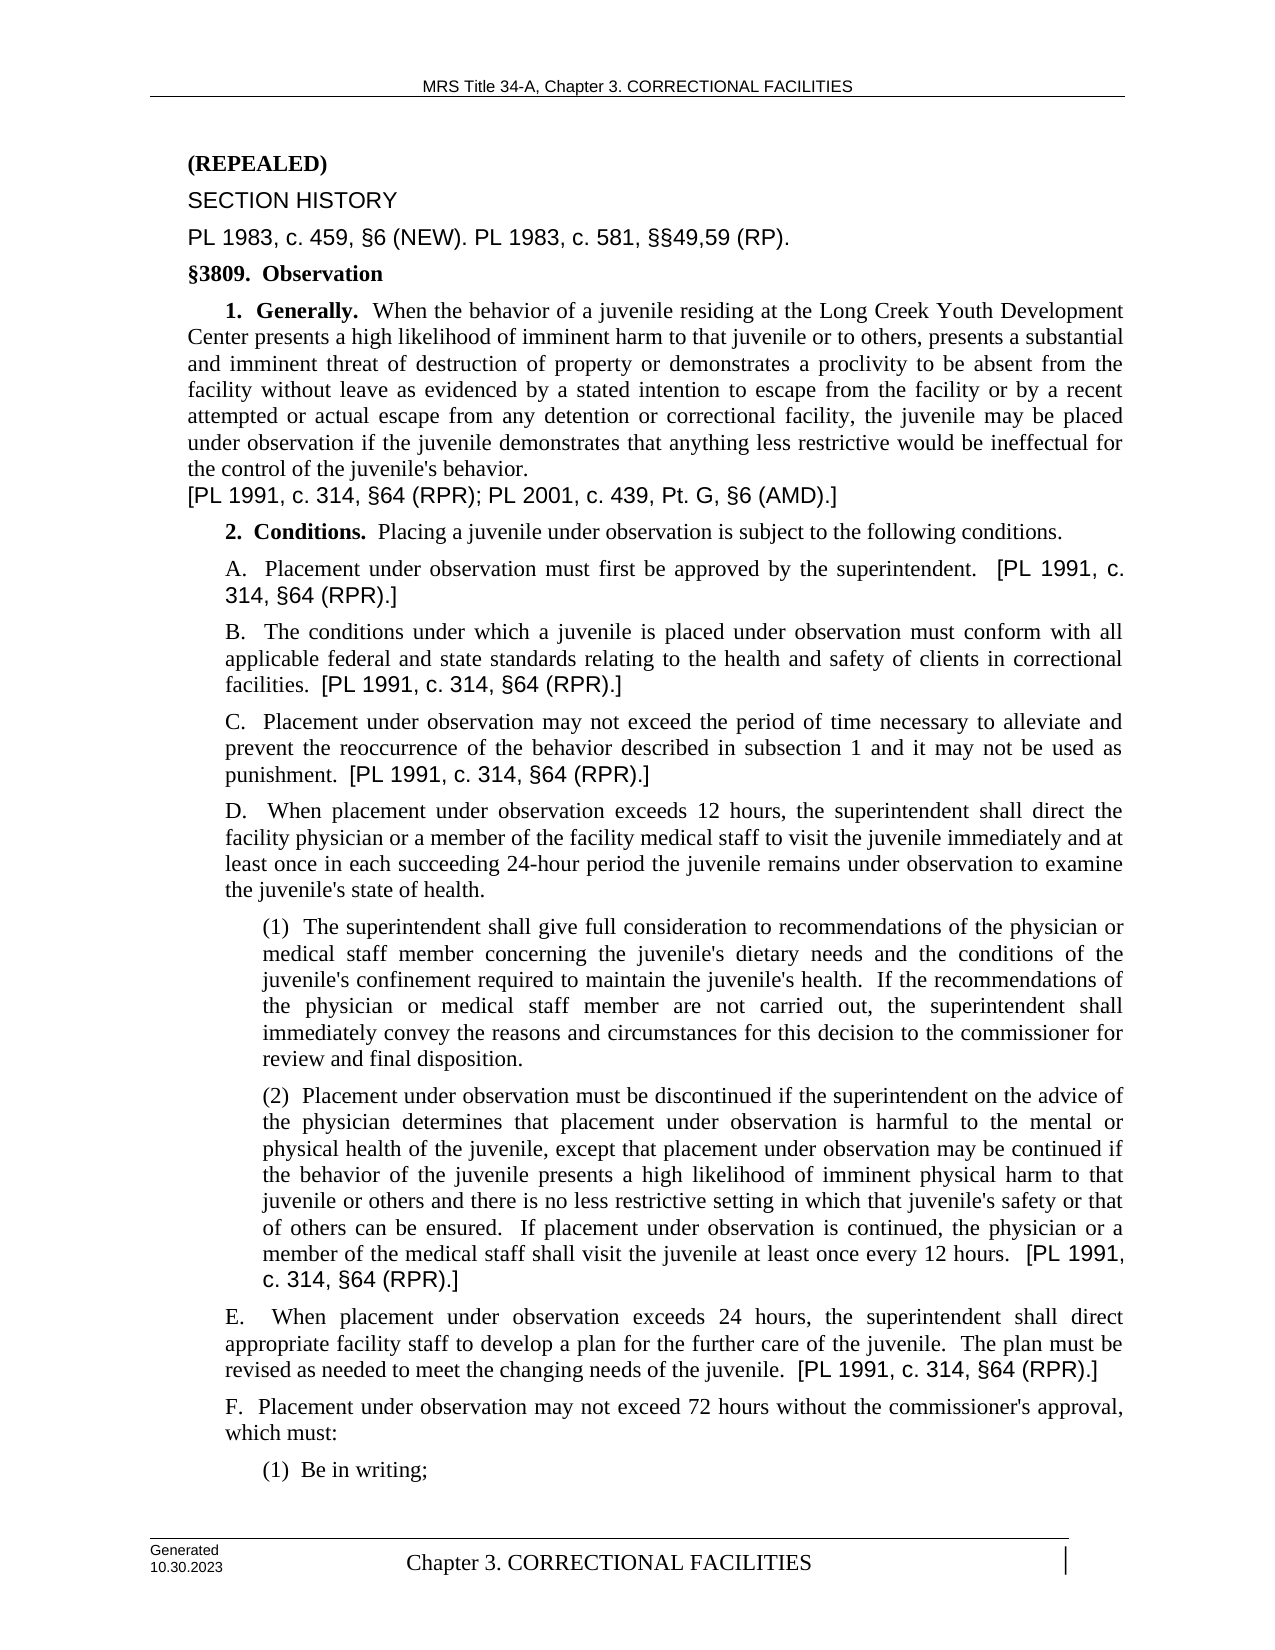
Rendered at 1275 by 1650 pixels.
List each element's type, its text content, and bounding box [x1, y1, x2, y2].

text 2. Conditions. Placing a juvenile under observation is subject to the following conditions. [187, 518, 1125, 545]
text 1. Generally. When the behavior of a juvenile residing at the Long Creek Youth Development Center presents a high likelihood of imminent harm to that juvenile or to others, presents a substantial and imminent threat of destruction of property or demonstrates a proclivity to be absent from the facility without leave as evidenced by a stated intention to escape from the facility or by a recent attempted or actual escape from any detention or correctional facility, the juvenile may be placed under observation if the juvenile demonstrates that anything less restrictive would be ineffectual for the control of the juvenile's behavior. [187, 297, 1125, 482]
text (1) Be in writing; [262, 1456, 1125, 1482]
text (2) Placement under observation must be discontinued if the superintendent on the advice of the physician determines that placement under observation is harmful to the mental or physical health of the juvenile, except that placement under observation may be continued if the behavior of the juvenile presents a high likelihood of imminent physical harm to that juvenile or others and there is no less restrictive setting in which that juvenile's safety or that of others can be ensured. If placement under observation is continued, the physician or a member of the medical staff shall visit the juvenile at least once every 12 hours. [PL 1991, c. 314, §64 (RPR).] [262, 1082, 1125, 1293]
text A. Placement under observation must first be approved by the superintendent. [PL 1991, c. 314, §64 (RPR).] [225, 555, 1125, 608]
text (1) The superintendent shall give full consideration to recommendations of the physician or medical staff member concerning the juvenile's dietary needs and the conditions of the juvenile's confinement required to maintain the juvenile's health. If the recommendations of the physician or medical staff member are not carried out, the superintendent shall immediately convey the reasons and circumstances for this decision to the commissioner for review and final disposition. [262, 913, 1125, 1071]
text (REPEALED) [187, 150, 1125, 176]
text [PL 1991, c. 314, §64 (RPR); PL 2001, c. 439, Pt. G, §6 (AMD).] [187, 482, 1125, 508]
text F. Placement under observation may not exceed 72 hours without the commissioner's approval, which must: [225, 1393, 1125, 1446]
text C. Placement under observation may not exceed the period of time necessary to alleviate and prevent the reoccurrence of the behavior described in subsection 1 and it may not be used as punishment. [PL 1991, c. 314, §64 (RPR).] [225, 708, 1125, 787]
text SECTION HISTORY [187, 187, 1125, 213]
text PL 1983, c. 459, §6 (NEW). PL 1983, c. 581, §§49,59 (RP). [187, 223, 1125, 250]
text §3809. Observation [187, 260, 1125, 287]
text D. When placement under observation exceeds 12 hours, the superintendent shall direct the facility physician or a member of the facility medical staff to visit the juvenile immediately and at least once in each succeeding 24-hour period the juvenile remains under observation to examine the juvenile's state of health. [225, 797, 1125, 903]
text E. When placement under observation exceeds 24 hours, the superintendent shall direct appropriate facility staff to develop a plan for the further care of the juvenile. The plan must be revised as needed to meet the changing needs of the juvenile. [PL 1991, c. 314, §64 (RPR).] [225, 1303, 1125, 1382]
text B. The conditions under which a juvenile is placed under observation must conform with all applicable federal and state standards relating to the health and safety of clients in correctional facilities. [PL 1991, c. 314, §64 (RPR).] [225, 618, 1125, 697]
